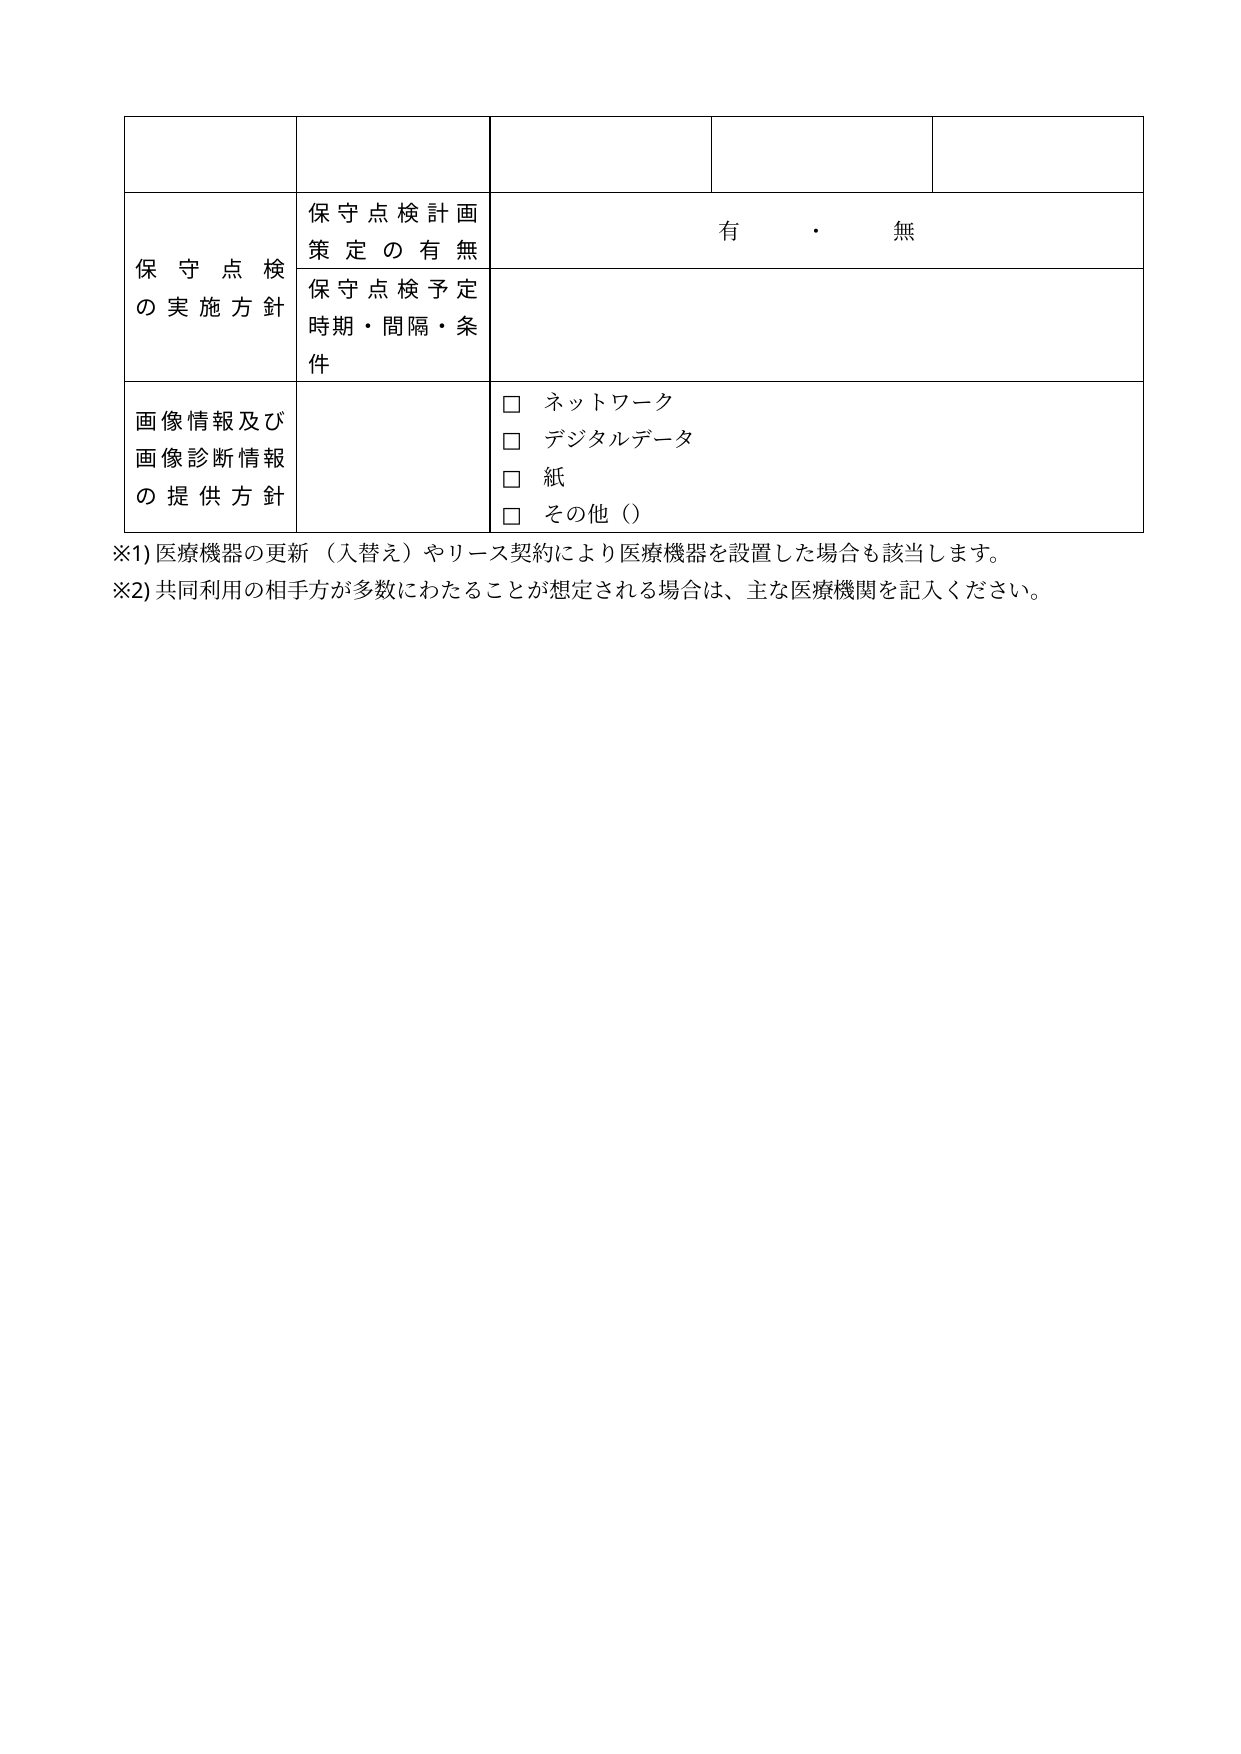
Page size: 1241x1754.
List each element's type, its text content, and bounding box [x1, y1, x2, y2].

table_cell 保守点検予定 時期・間隔・条件 [297, 269, 489, 381]
table_cell [491, 117, 711, 192]
text ※2) 共同利用の相手方が多数にわたることが想定される場合は、主な医療機関を記入ください。 [112, 571, 1128, 608]
table_cell [491, 269, 1143, 381]
table_cell [712, 117, 932, 192]
table_cell 保守点検計画 策定の有無 [297, 193, 489, 268]
table_cell [933, 117, 1143, 192]
table_cell [297, 382, 489, 532]
table_cell 有 ・ 無 [491, 193, 1143, 268]
table_cell 保守点検 の実施方針 [125, 193, 296, 381]
text ※1) 医療機器の更新 （入替え）やリース契約により医療機器を設置した場合も該当します。 [112, 533, 1128, 571]
table_cell 画像情報及び 画像診断情報 の提供方針 [125, 382, 296, 532]
table_cell □ ネットワーク □ デジタルデータ □ 紙 □ その他（） [491, 382, 1143, 532]
